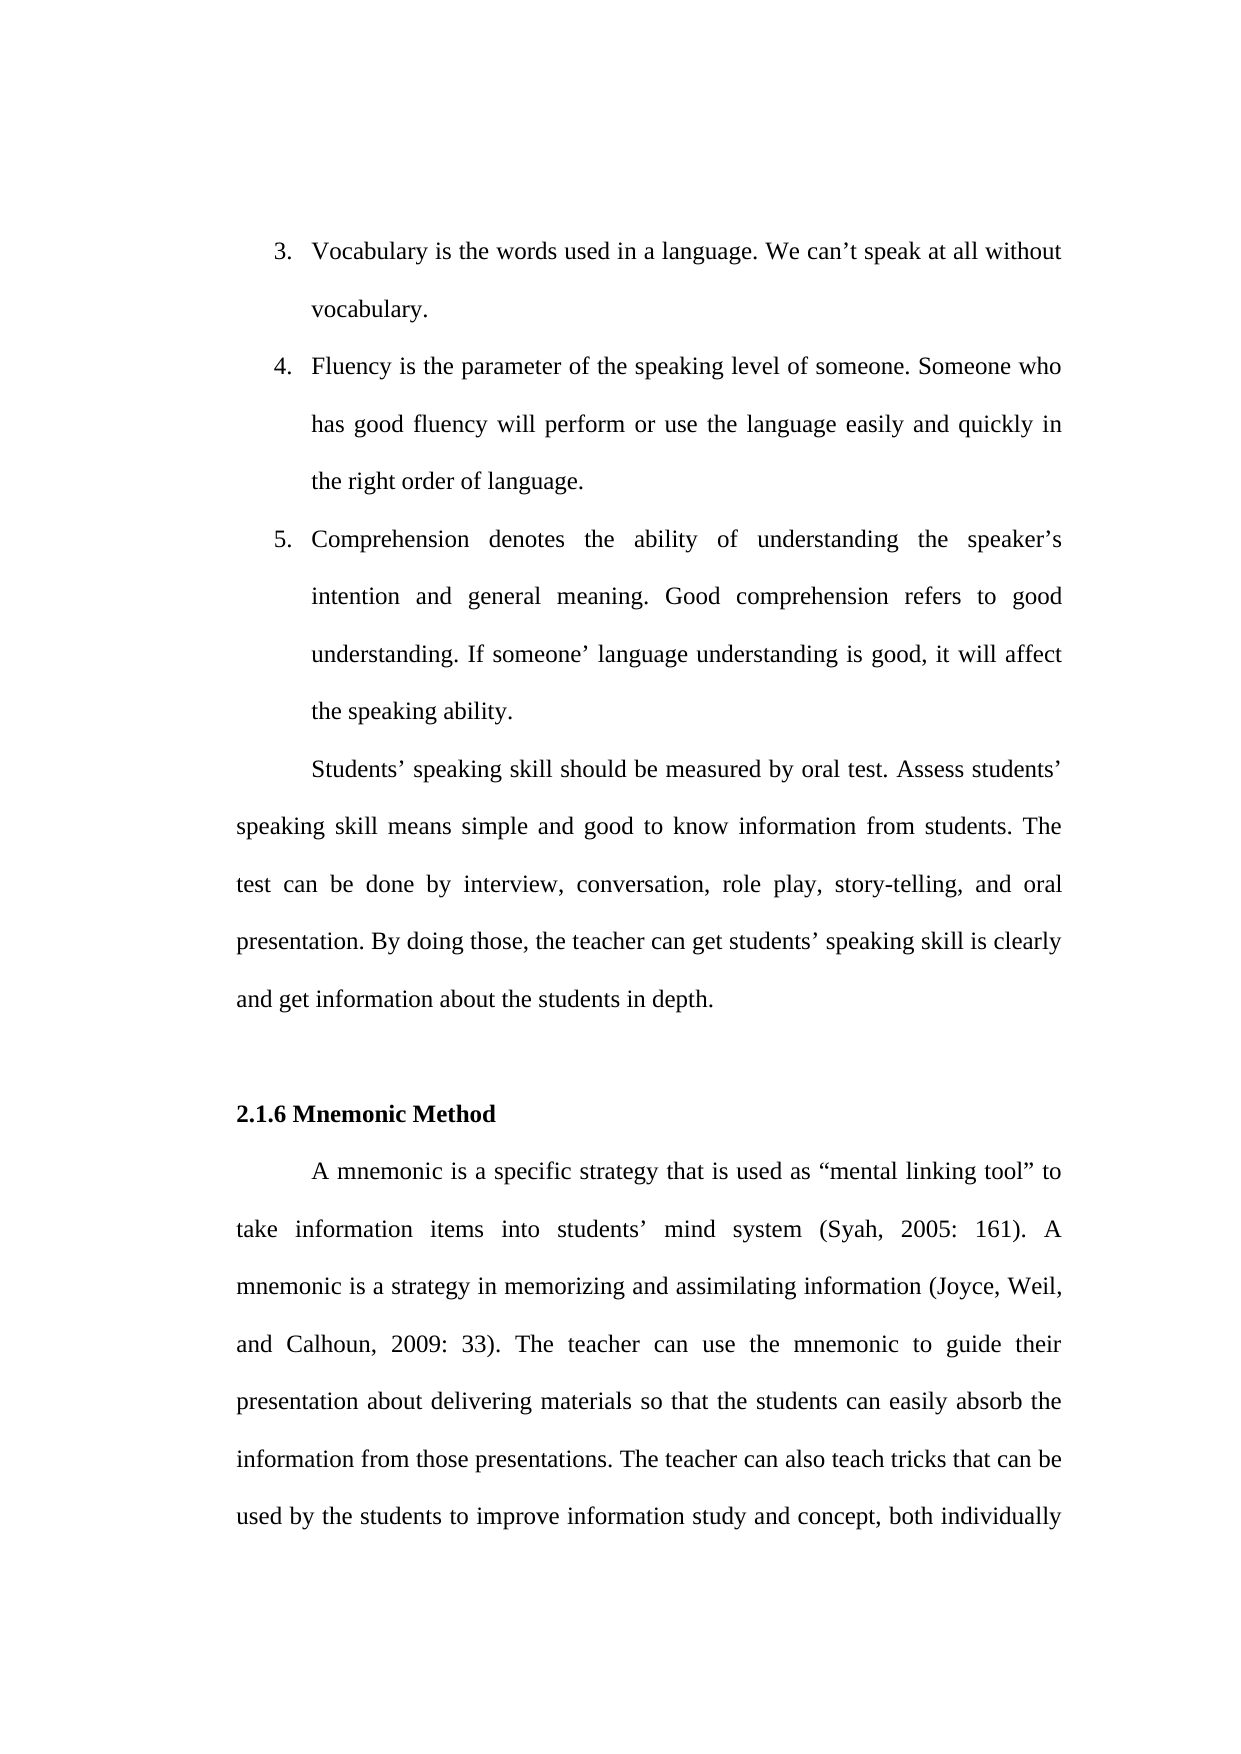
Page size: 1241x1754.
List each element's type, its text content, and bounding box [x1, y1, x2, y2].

list Comprehension denotes the ability of understanding the speaker’s intention and general meaning. Good comprehension refers to good understanding. If someone’ language understanding is good, it will affect the speaking ability. [274, 524, 1063, 725]
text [236, 1156, 1063, 1530]
list Vocabulary is the words used in a language. We can’t speak at all without vocabulary. [274, 236, 1063, 322]
text 2.1.6 Mnemonic Method [236, 1099, 1063, 1127]
text Students’ speaking skill should be measured by oral test. Assess students’ speaking skill means simple and good to know information from students. The test can be done by interview, conversation, role play, story-telling, and oral presentation. By doing those, the teacher can get students’ speaking skill is clearly and get information about the students in depth. [236, 754, 1063, 1012]
list Fluency is the parameter of the speaking level of someone. Someone who has good fluency will perform or use the language easily and quickly in the right order of language. [274, 351, 1063, 495]
